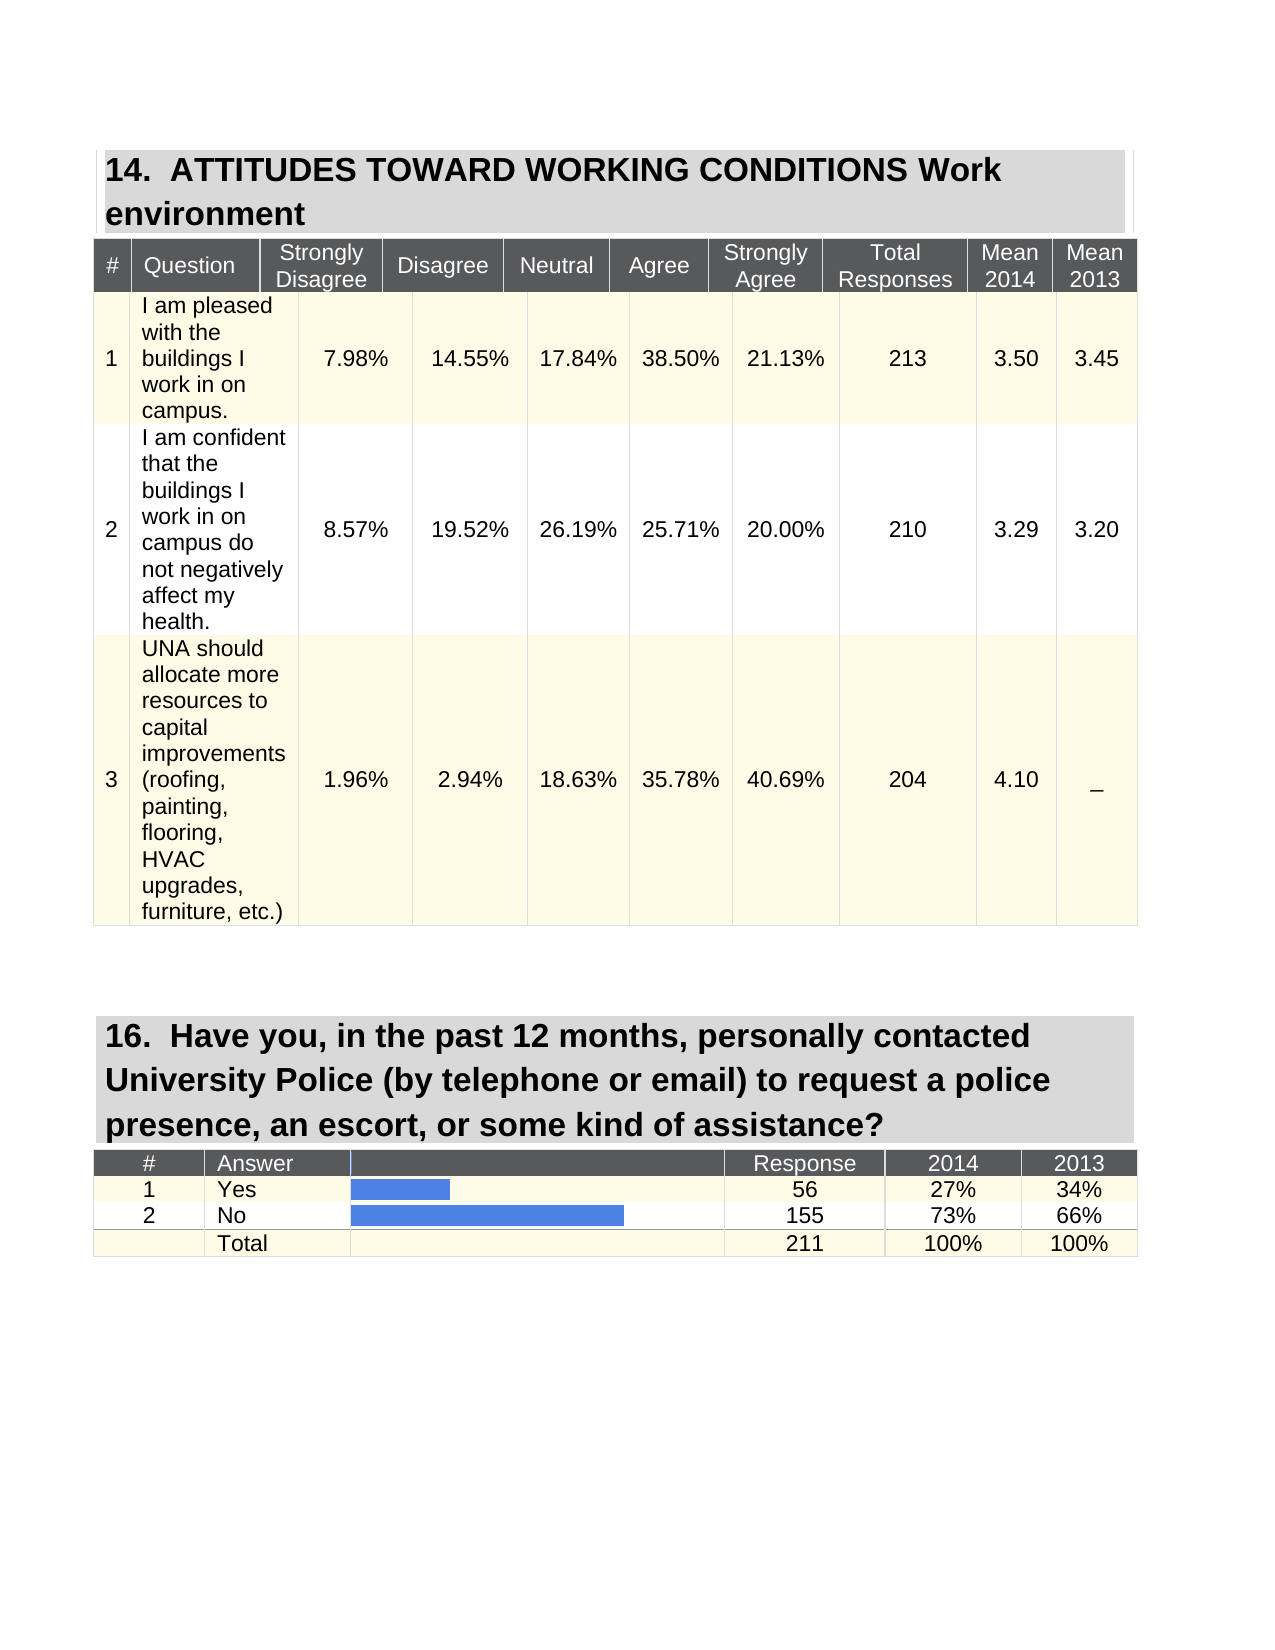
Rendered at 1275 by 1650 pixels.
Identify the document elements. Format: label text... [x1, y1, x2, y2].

table_cell 213 [840, 292, 976, 424]
table_cell 1 [94, 292, 129, 424]
table_cell I am pleased with the buildings I work in on campus. [130, 292, 298, 424]
table_header Strongly Agree [709, 239, 822, 292]
table_cell 211 [725, 1230, 884, 1256]
table_cell Yes [205, 1176, 350, 1202]
text 16. Have you, in the past 12 months, personally contacted University Police (by telephone or email) to request a police presence, an escort, or some kind of assistance? [97, 1016, 1133, 1143]
table_cell 3 [94, 635, 129, 924]
table_cell 3.45 [1057, 292, 1137, 424]
table_cell 38.50% [630, 292, 732, 424]
table_header Strongly Disagree [261, 239, 382, 292]
table_cell _ [1057, 635, 1137, 924]
table_cell 73% [886, 1203, 1021, 1229]
table_cell Total [205, 1230, 350, 1256]
table_cell [94, 1230, 204, 1256]
table_cell 2 [94, 1203, 204, 1229]
table_cell 2 [94, 424, 129, 635]
table_cell 14.55% [413, 292, 527, 424]
table_header Mean 2013 [1053, 239, 1137, 292]
table_cell 66% [1022, 1203, 1137, 1229]
table_cell [351, 1230, 724, 1256]
table_cell 17.84% [528, 292, 629, 424]
text 14. ATTITUDES TOWARD WORKING CONDITIONS Work environment [105, 150, 1125, 233]
table_cell 27% [886, 1176, 1021, 1202]
table_cell [351, 1203, 724, 1229]
table_cell 1.96% [299, 635, 412, 924]
table_cell UNA should allocate more resources to capital improvements (roofing, painting, flooring, HVAC upgrades, furniture, etc.) [130, 635, 298, 924]
table_cell 21.13% [733, 292, 839, 424]
table_cell 4.10 [977, 635, 1056, 924]
table_cell 1 [94, 1176, 204, 1202]
table_cell 3.20 [1057, 424, 1137, 635]
table_cell 8.57% [299, 424, 412, 635]
table_header # [94, 239, 131, 292]
table_cell 20.00% [733, 424, 839, 635]
table_cell 34% [1022, 1176, 1137, 1202]
table_cell 25.71% [630, 424, 732, 635]
table_header 2014 [886, 1150, 1021, 1176]
table_cell 2.94% [413, 635, 527, 924]
table_cell No [205, 1203, 350, 1229]
table_header 2013 [1022, 1150, 1137, 1176]
table_header Neutral [504, 239, 609, 292]
table_cell 100% [1022, 1230, 1137, 1256]
table_cell 56 [725, 1176, 884, 1202]
table_cell 3.29 [977, 424, 1056, 635]
table_cell 26.19% [528, 424, 629, 635]
table_header Question [132, 239, 259, 292]
table_cell 19.52% [413, 424, 527, 635]
table_cell [351, 1176, 724, 1202]
table_cell 40.69% [733, 635, 839, 924]
table_header [351, 1150, 724, 1176]
table_cell 155 [725, 1203, 884, 1229]
table_header Response [725, 1150, 884, 1176]
table_cell I am confident that the buildings I work in on campus do not negatively affect my health. [130, 424, 298, 635]
table_cell 3.50 [977, 292, 1056, 424]
table_header Agree [610, 239, 708, 292]
table_header # [94, 1150, 204, 1176]
table_cell 35.78% [630, 635, 732, 924]
table_header Mean 2014 [968, 239, 1052, 292]
table_cell 204 [840, 635, 976, 924]
table_cell 7.98% [299, 292, 412, 424]
table_header Disagree [383, 239, 503, 292]
table_cell 100% [886, 1230, 1021, 1256]
table_cell 210 [840, 424, 976, 635]
table_header Total Responses [823, 239, 967, 292]
table_header Answer [205, 1150, 350, 1176]
table_cell 18.63% [528, 635, 629, 924]
